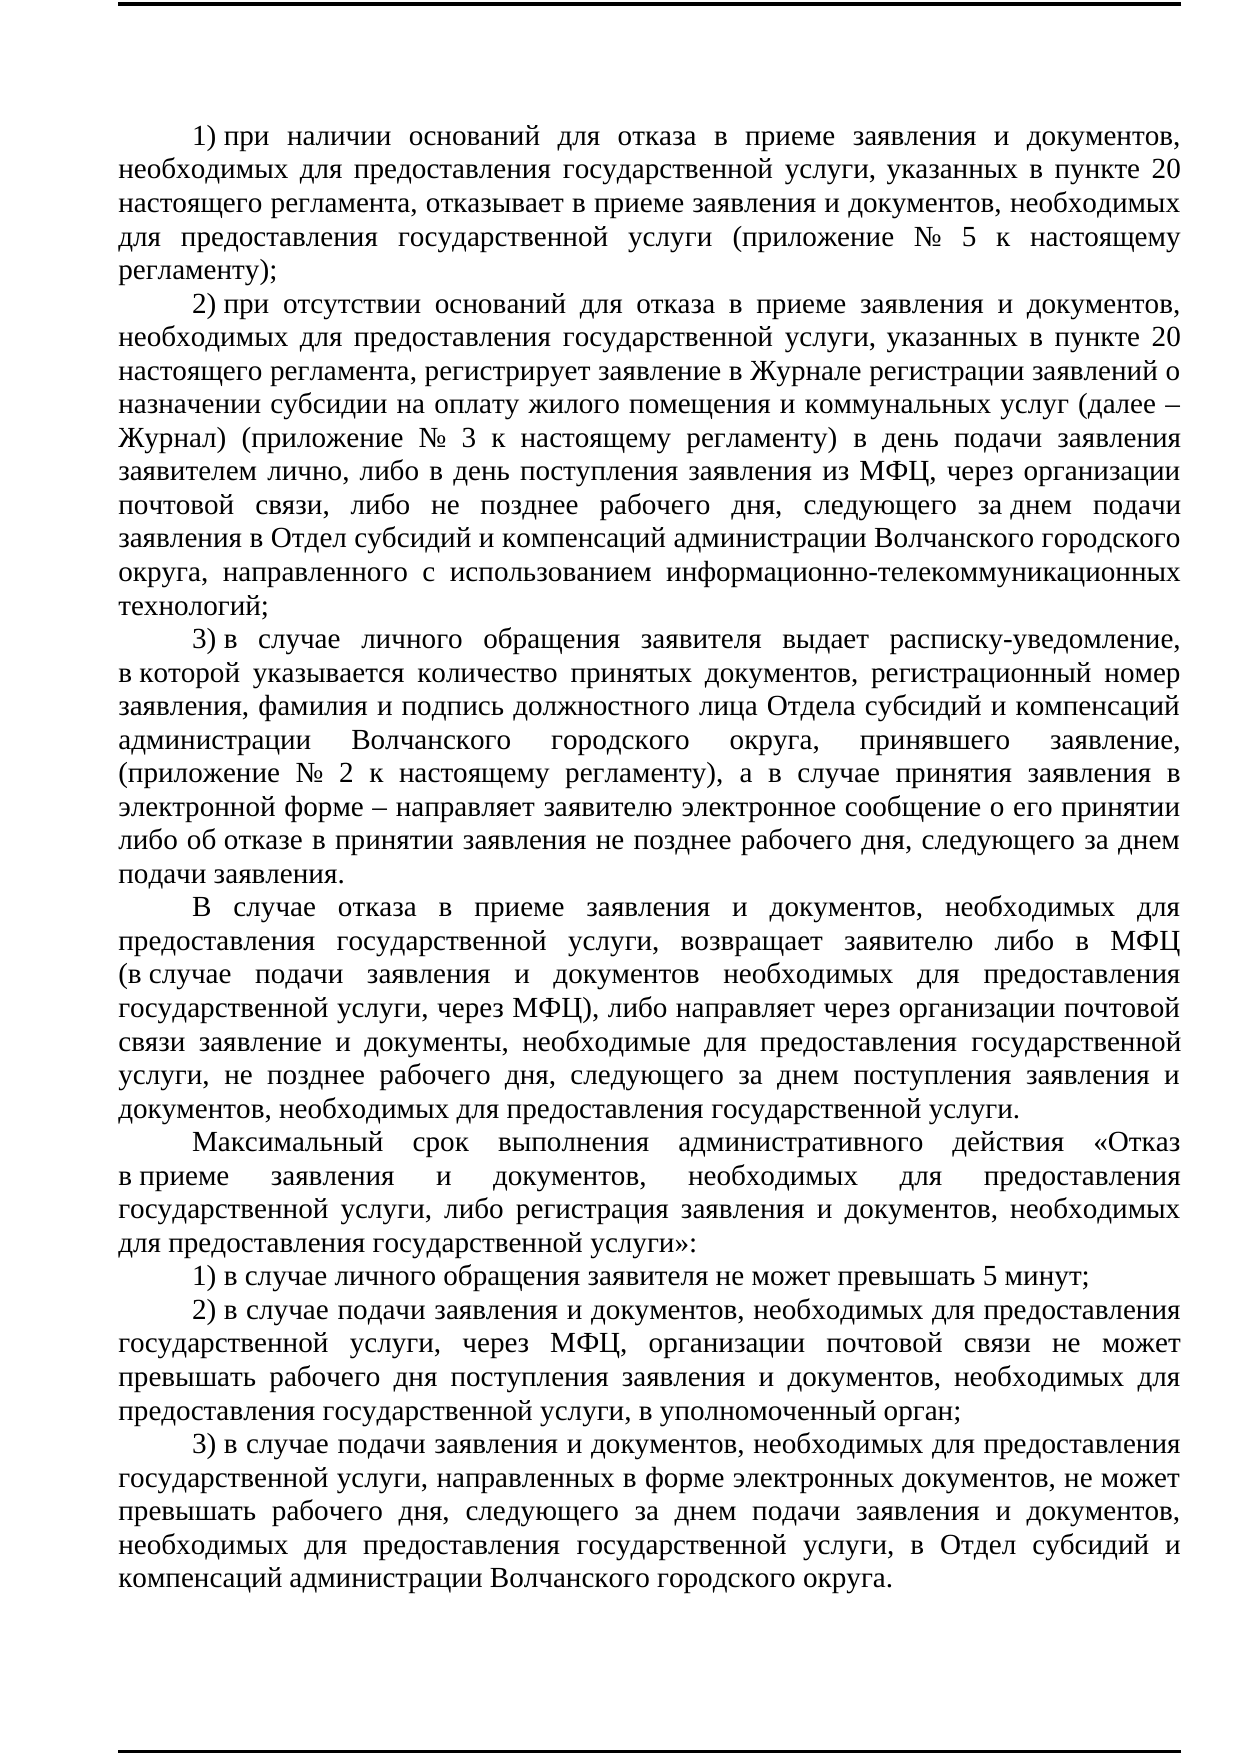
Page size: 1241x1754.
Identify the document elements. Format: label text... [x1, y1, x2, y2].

text Максимальный срок выполнения административного действия «Отказ в приеме заявления и документов, необходимых для предоставления государственной услуги, либо регистрация заявления и документов, необходимых для предоставления государственной услуги»: [118, 1124, 1181, 1258]
text 1) при наличии оснований для отказа в приеме заявления и документов, необходимых для предоставления государственной услуги, указанных в пункте 20 настоящего регламента, отказывает в приеме заявления и документов, необходимых для предоставления государственной услуги (приложение № 5 к настоящему регламенту); [118, 118, 1181, 286]
text 3) в случае личного обращения заявителя выдает расписку-уведомление, в которой указывается количество принятых документов, регистрационный номер заявления, фамилия и подпись должностного лица Отдела субсидий и компенсаций администрации Волчанского городского округа, принявшего заявление, (приложение № 2 к настоящему регламенту), а в случае принятия заявления в электронной форме – направляет заявителю электронное сообщение о его принятии либо об отказе в принятии заявления не позднее рабочего дня, следующего за днем подачи заявления. [118, 621, 1181, 889]
text 1) в случае личного обращения заявителя не может превышать 5 минут; [118, 1258, 1181, 1292]
text 2) в случае подачи заявления и документов, необходимых для предоставления государственной услуги, через МФЦ, организации почтовой связи не может превышать рабочего дня поступления заявления и документов, необходимых для предоставления государственной услуги, в уполномоченный орган; [118, 1292, 1181, 1426]
text 3) в случае подачи заявления и документов, необходимых для предоставления государственной услуги, направленных в форме электронных документов, не может превышать рабочего дня, следующего за днем подачи заявления и документов, необходимых для предоставления государственной услуги, в Отдел субсидий и компенсаций администрации Волчанского городского округа. [118, 1426, 1181, 1594]
text 2) при отсутствии оснований для отказа в приеме заявления и документов, необходимых для предоставления государственной услуги, указанных в пункте 20 настоящего регламента, регистрирует заявление в Журнале регистрации заявлений о назначении субсидии на оплату жилого помещения и коммунальных услуг (далее – Журнал) (приложение № 3 к настоящему регламенту) в день подачи заявления заявителем лично, либо в день поступления заявления из МФЦ, через организации почтовой связи, либо не позднее рабочего дня, следующего за днем подачи заявления в Отдел субсидий и компенсаций администрации Волчанского городского округа, направленного с использованием информационно-телекоммуникационных технологий; [118, 286, 1181, 621]
text В случае отказа в приеме заявления и документов, необходимых для предоставления государственной услуги, возвращает заявителю либо в МФЦ (в случае подачи заявления и документов необходимых для предоставления государственной услуги, через МФЦ), либо направляет через организации почтовой связи заявление и документы, необходимые для предоставления государственной услуги, не позднее рабочего дня, следующего за днем поступления заявления и документов, необходимых для предоставления государственной услуги. [118, 889, 1181, 1124]
